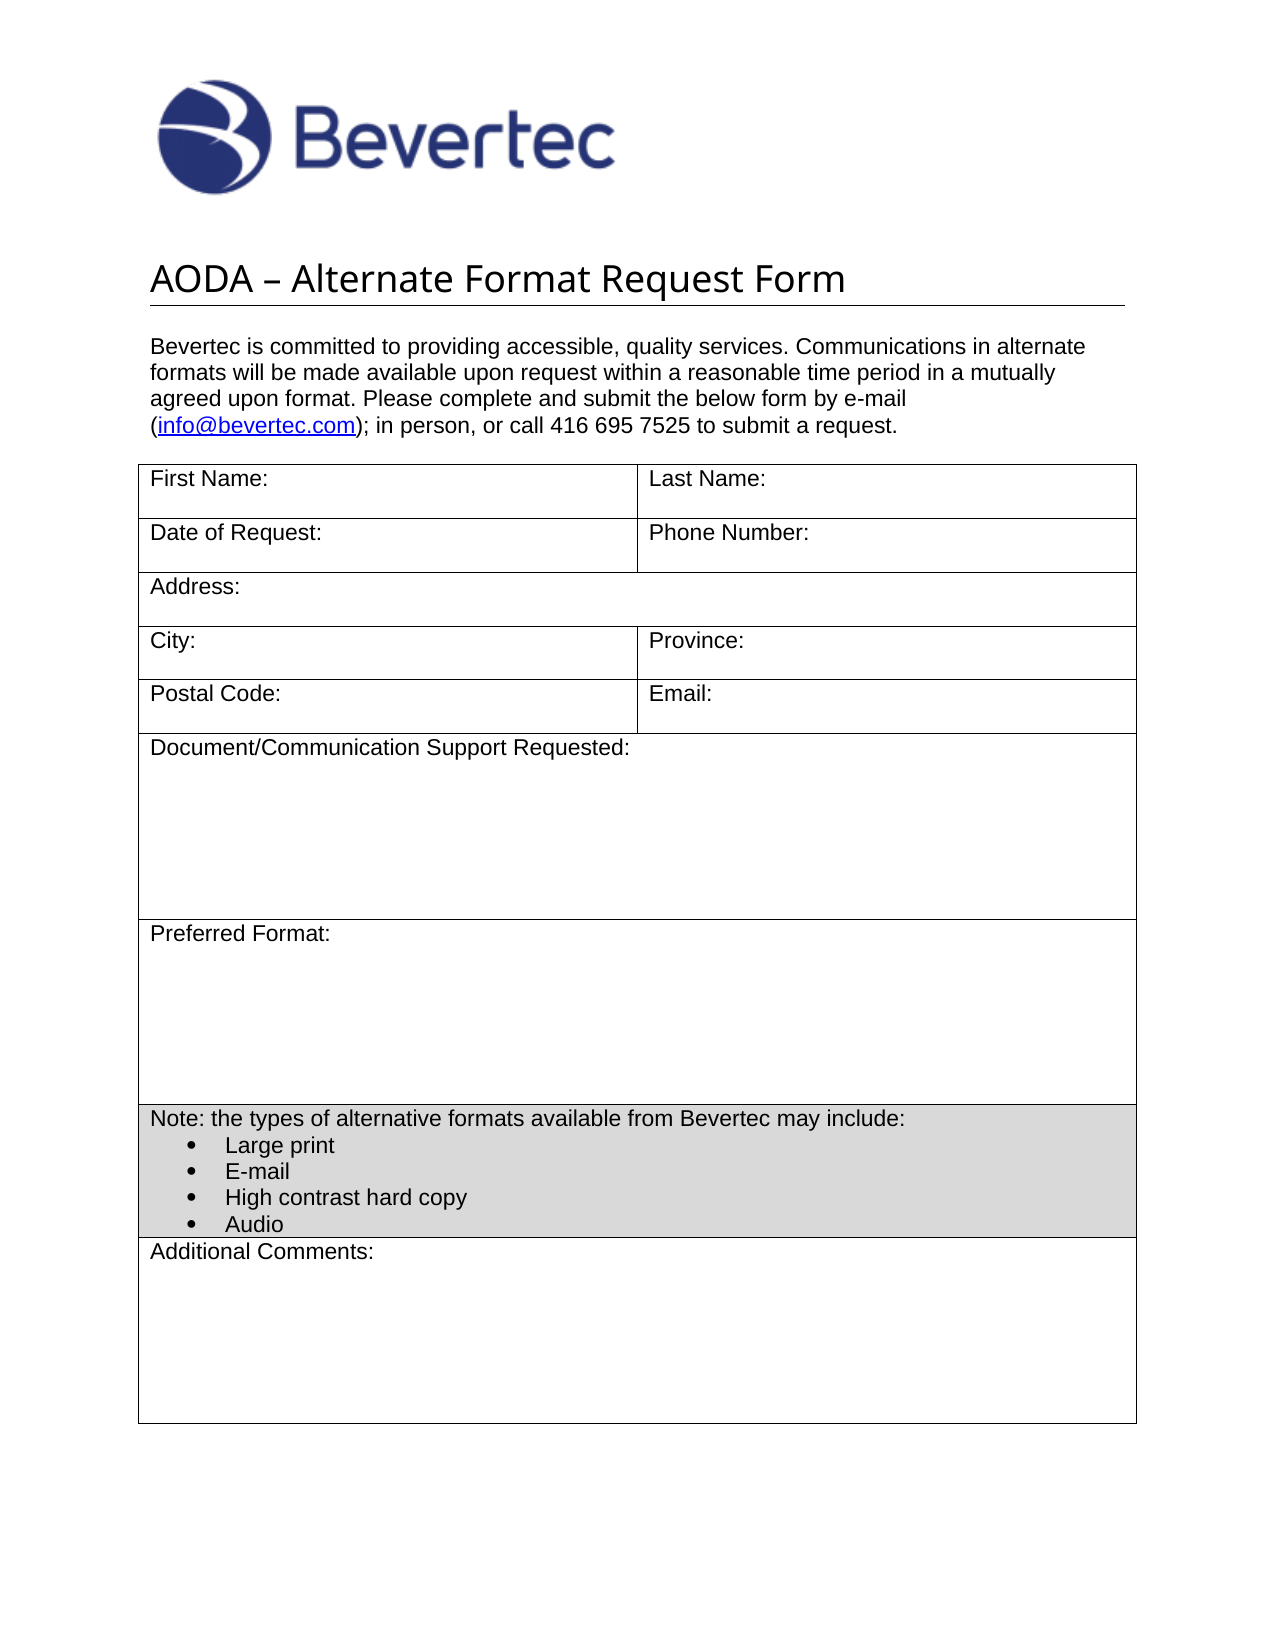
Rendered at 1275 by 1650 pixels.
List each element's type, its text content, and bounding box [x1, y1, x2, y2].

table_cell Address: [139, 573, 1136, 626]
subtitle AODA – Alternate Format Request Form [150, 252, 1125, 305]
table_header Last Name: [638, 465, 1136, 518]
table_cell Province: [638, 627, 1136, 679]
table_cell Preferred Format: [139, 920, 1136, 1104]
table_cell Note: the types of alternative formats available from Bevertec may include: Large print E-mail High contrast hard copy Audio [139, 1105, 1136, 1237]
table_cell City: [139, 627, 637, 679]
table_cell Email: [638, 680, 1136, 733]
table_cell Date of Request: [139, 519, 637, 572]
table_cell Document/Communication Support Requested: [139, 734, 1136, 919]
picture [150, 75, 624, 200]
table_cell Additional Comments: [139, 1238, 1136, 1422]
text Bevertec is committed to providing accessible, quality services. Communications in alternate formats will be made available upon request within a reasonable time period in a mutually agreed upon format. Please complete and submit the below form by e-mail (info@bevertec.com); in person, or call 416 695 7525 to submit a request. [150, 333, 1125, 438]
table_cell Phone Number: [638, 519, 1136, 572]
table_cell Postal Code: [139, 680, 637, 733]
table_header First Name: [139, 465, 637, 518]
